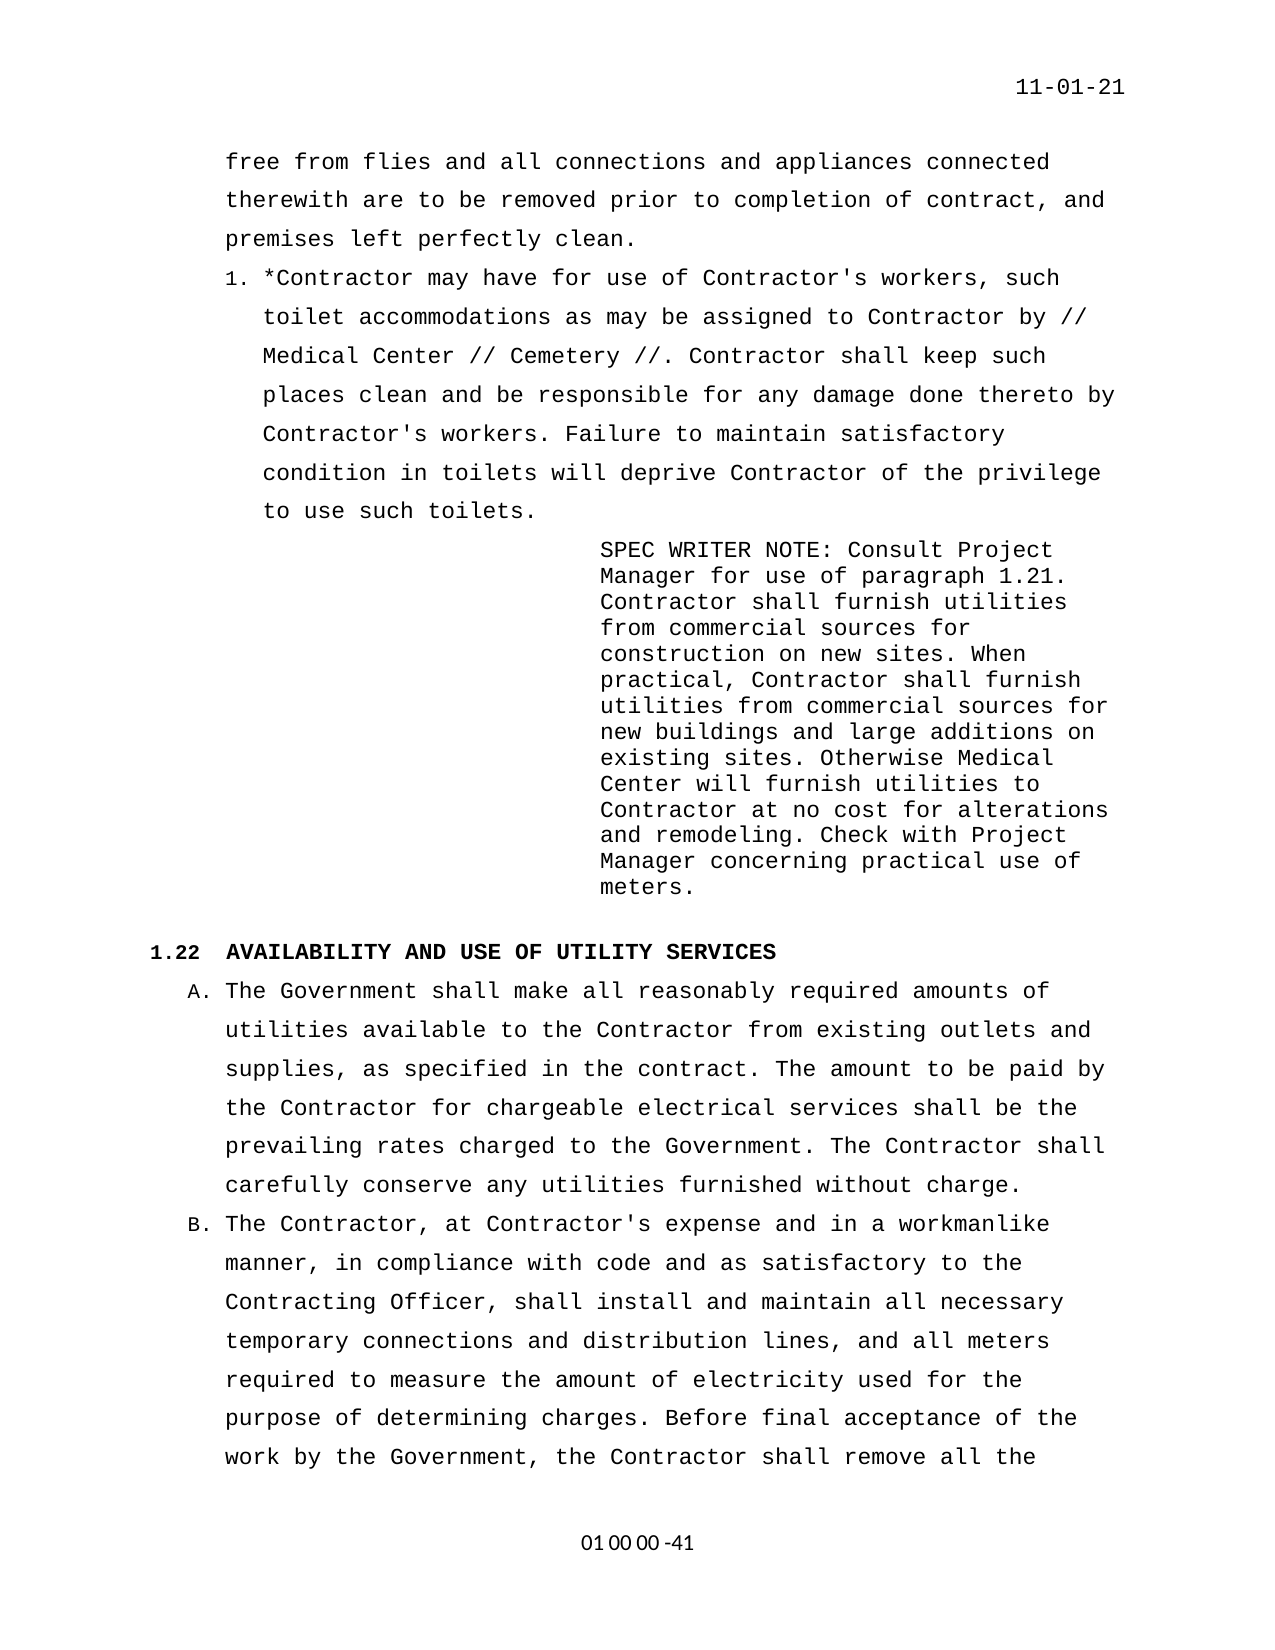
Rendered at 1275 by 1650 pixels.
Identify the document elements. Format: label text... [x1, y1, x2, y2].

text *Contractor may have for use of Contractor's workers, such toilet accommodations as may be assigned to Contractor by // Medical Center // Cemetery //. Contractor shall keep such places clean and be responsible for any damage done thereto by Contractor's workers. Failure to maintain satisfactory condition in toilets will deprive Contractor of the privilege to use such toilets. [225, 267, 1125, 526]
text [187, 1212, 1125, 1472]
text AVAILABILITY AND USE OF UTILITY SERVICES [150, 941, 1125, 966]
text SPEC WRITER NOTE: Consult Project Manager for use of paragraph 1.21. Contractor shall furnish utilities from commercial sources for construction on new sites. When practical, Contractor shall furnish utilities from commercial sources for new buildings and large additions on existing sites. Otherwise Medical Center will furnish utilities to Contractor at no cost for alterations and remodeling. Check with Project Manager concerning practical use of meters. [600, 538, 1125, 902]
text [187, 150, 1125, 254]
text The Government shall make all reasonably required amounts of utilities available to the Contractor from existing outlets and supplies, as specified in the contract. The amount to be paid by the Contractor for chargeable electrical services shall be the prevailing rates charged to the Government. The Contractor shall carefully conserve any utilities furnished without charge. [187, 979, 1125, 1199]
